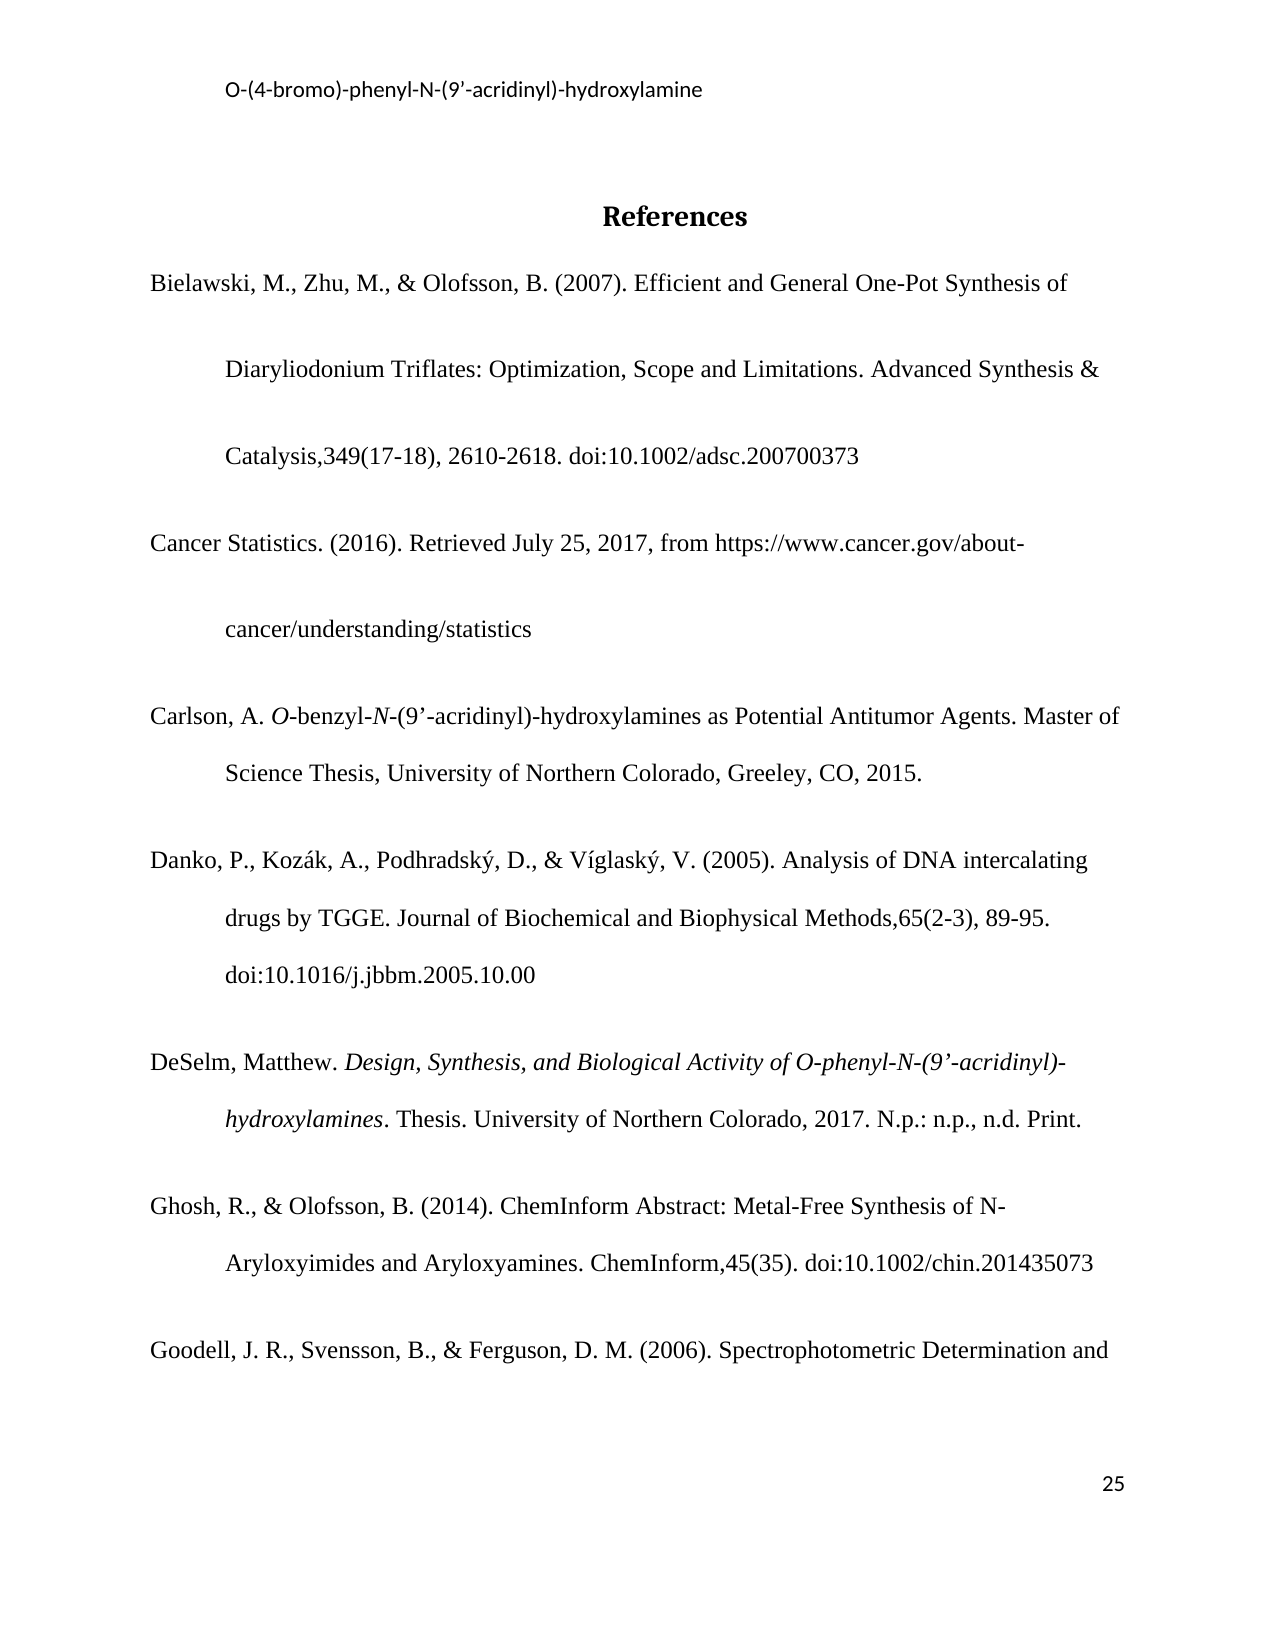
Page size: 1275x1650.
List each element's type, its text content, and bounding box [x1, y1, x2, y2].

text DeSelm, Matthew. Design, Synthesis, and Biological Activity of O-phenyl-N-(9’-acridinyl)-hydroxylamines. Thesis. University of Northern Colorado, 2017. N.p.: n.p., n.d. Print. [150, 1047, 1125, 1133]
text Catalysis,349(17-18), 2610-2618. doi:10.1002/adsc.200700373 [225, 441, 1125, 470]
text Diaryliodonium Triflates: Optimization, Scope and Limitations. Advanced Synthesis & [225, 354, 1125, 383]
text Cancer Statistics. (2016). Retrieved July 25, 2017, from https://www.cancer.gov/about- [150, 528, 1125, 556]
text cancer/understanding/statistics [225, 614, 1125, 643]
text Ghosh, R., & Olofsson, B. (2014). ChemInform Abstract: Metal-Free Synthesis of N-Aryloxyimides and Aryloxyamines. ChemInform,45(35). doi:10.1002/chin.201435073 [150, 1191, 1125, 1277]
text Danko, P., Kozák, A., Podhradský, D., & Víglaský, V. (2005). Analysis of DNA intercalating drugs by TGGE. Journal of Biochemical and Biophysical Methods,65(2-3), 89-95. doi:10.1016/j.jbbm.2005.10.00 [150, 845, 1125, 989]
subtitle References [225, 200, 1125, 233]
text Bielawski, M., Zhu, M., & Olofsson, B. (2007). Efficient and General One-Pot Synthesis of [150, 268, 1125, 296]
text Carlson, A. O-benzyl-N-(9’-acridinyl)-hydroxylamines as Potential Antitumor Agents. Master of Science Thesis, University of Northern Colorado, Greeley, CO, 2015. [150, 701, 1125, 787]
text Goodell, J. R., Svensson, B., & Ferguson, D. M. (2006). Spectrophotometric Determination and [150, 1335, 1125, 1364]
